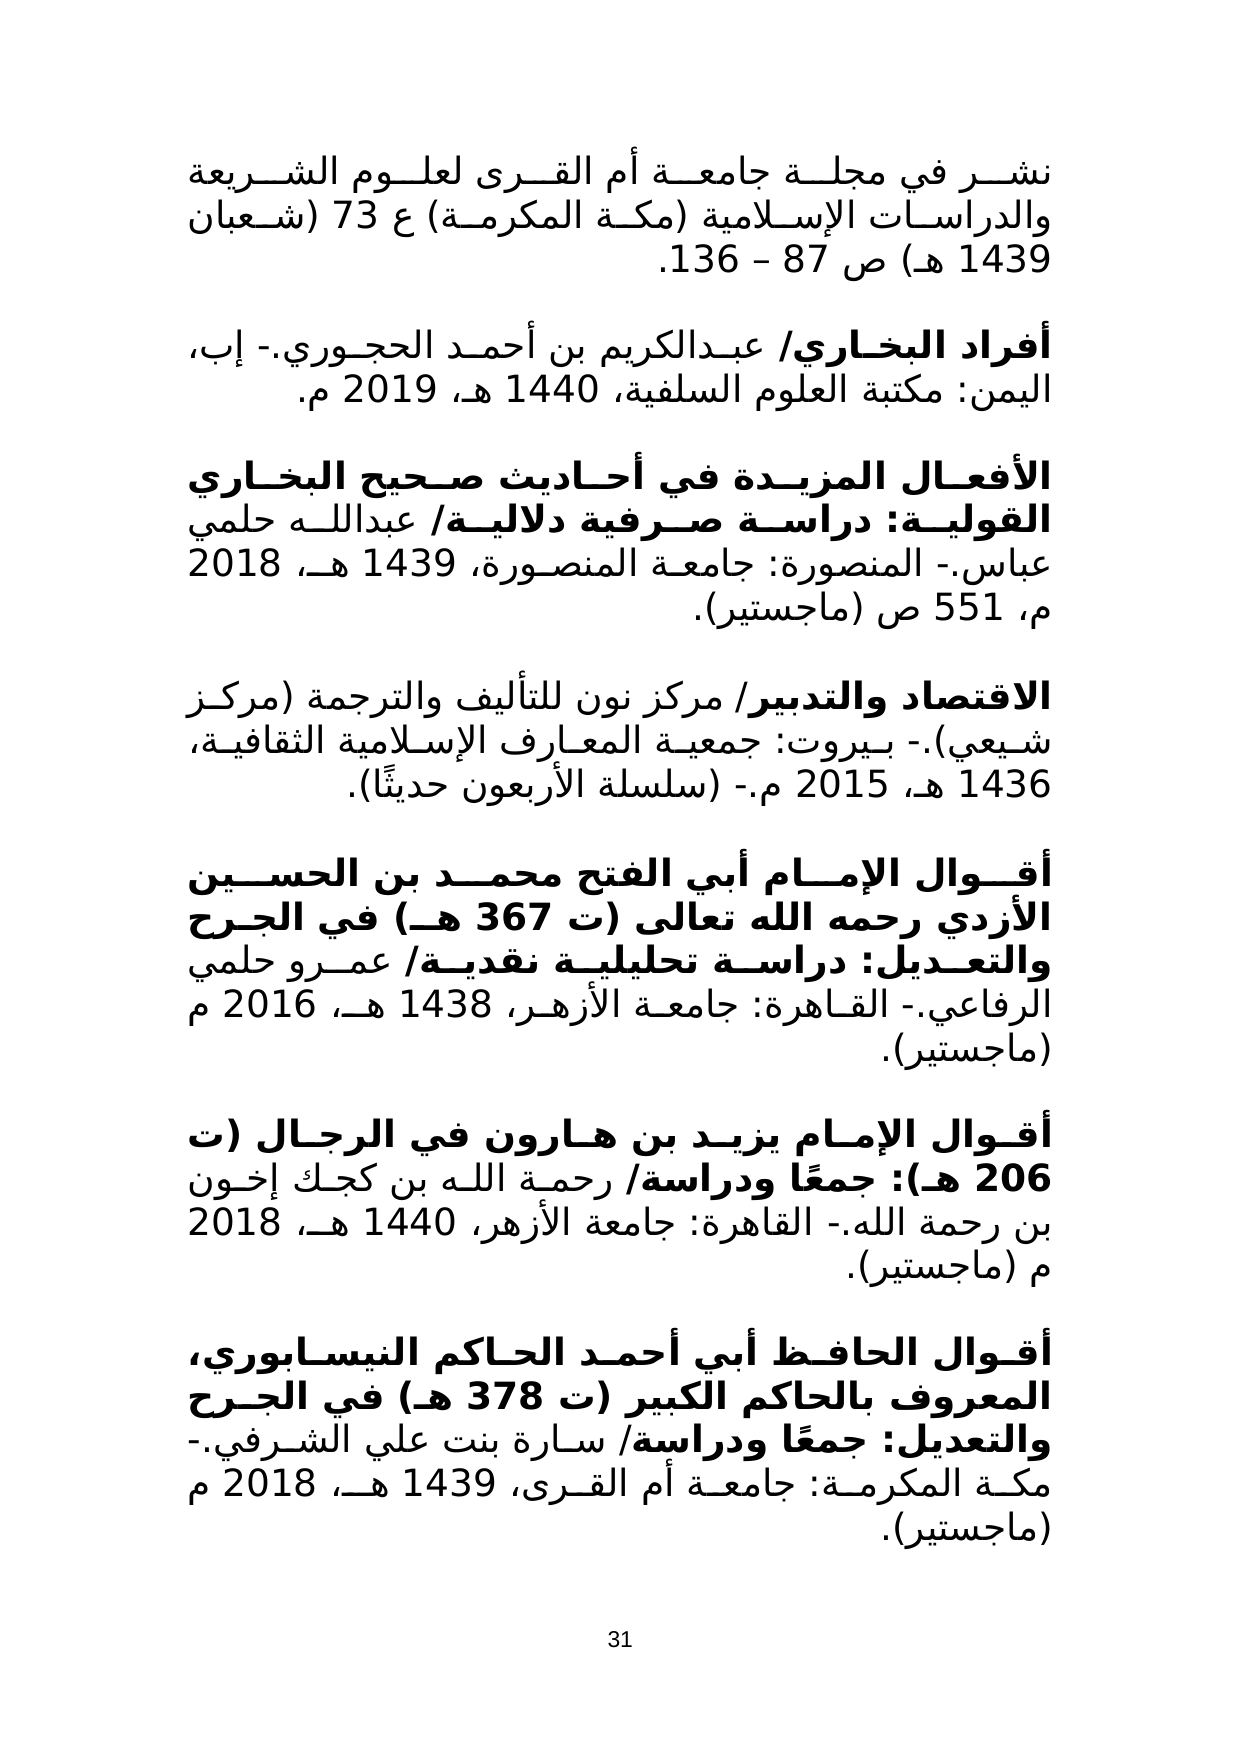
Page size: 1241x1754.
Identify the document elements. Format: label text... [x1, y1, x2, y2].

text الأفعال المزيدة في أحاديث صحيح البخاري القولية: دراسة صرفية دلالية/ عبدالله حلمي عباس.- المنصورة: جامعة المنصورة، 1439 هـ، 2018 م، 551 ص (ماجستير). [187, 454, 1053, 629]
text أقوال الإمام يزيد بن هارون في الرجال (ت 206 هـ): جمعًا ودراسة/ رحمة الله بن كجك إخون بن رحمة الله.- القاهرة: جامعة الأزهر، 1440 هـ، 2018 م (ماجستير). [187, 1113, 1053, 1288]
text نشر في مجلة جامعة أم القرى لعلوم الشريعة والدراسات الإسلامية (مكة المكرمة) ع 73 (شعبان 1439 هـ) ص 87 – 136. [187, 150, 1053, 281]
text أقوال الإمام أبي الفتح محمد بن الحسين الأزدي رحمه الله تعالى (ت 367 هـ) في الجرح والتعديل: دراسة تحليلية نقدية/ عمرو حلمي الرفاعي.- القاهرة: جامعة الأزهر، 1438 هـ، 2016 م (ماجستير). [187, 852, 1053, 1070]
text أقوال الحافظ أبي أحمد الحاكم النيسابوري، المعروف بالحاكم الكبير (ت 378 هـ) في الجرح والتعديل: جمعًا ودراسة/ سارة بنت علي الشرفي.- مكة المكرمة: جامعة أم القرى، 1439 هـ، 2018 م (ماجستير). [187, 1331, 1053, 1549]
text الاقتصاد والتدبير/ مركز نون للتأليف والترجمة (مركز شيعي).- بيروت: جمعية المعارف الإسلامية الثقافية، 1436 هـ، 2015 م.- (سلسلة الأربعون حديثًا). [187, 675, 1053, 806]
text أفراد البخاري/ عبدالكريم بن أحمد الحجوري.- إب، اليمن: مكتبة العلوم السلفية، 1440 هـ، 2019 م. [187, 324, 1053, 411]
